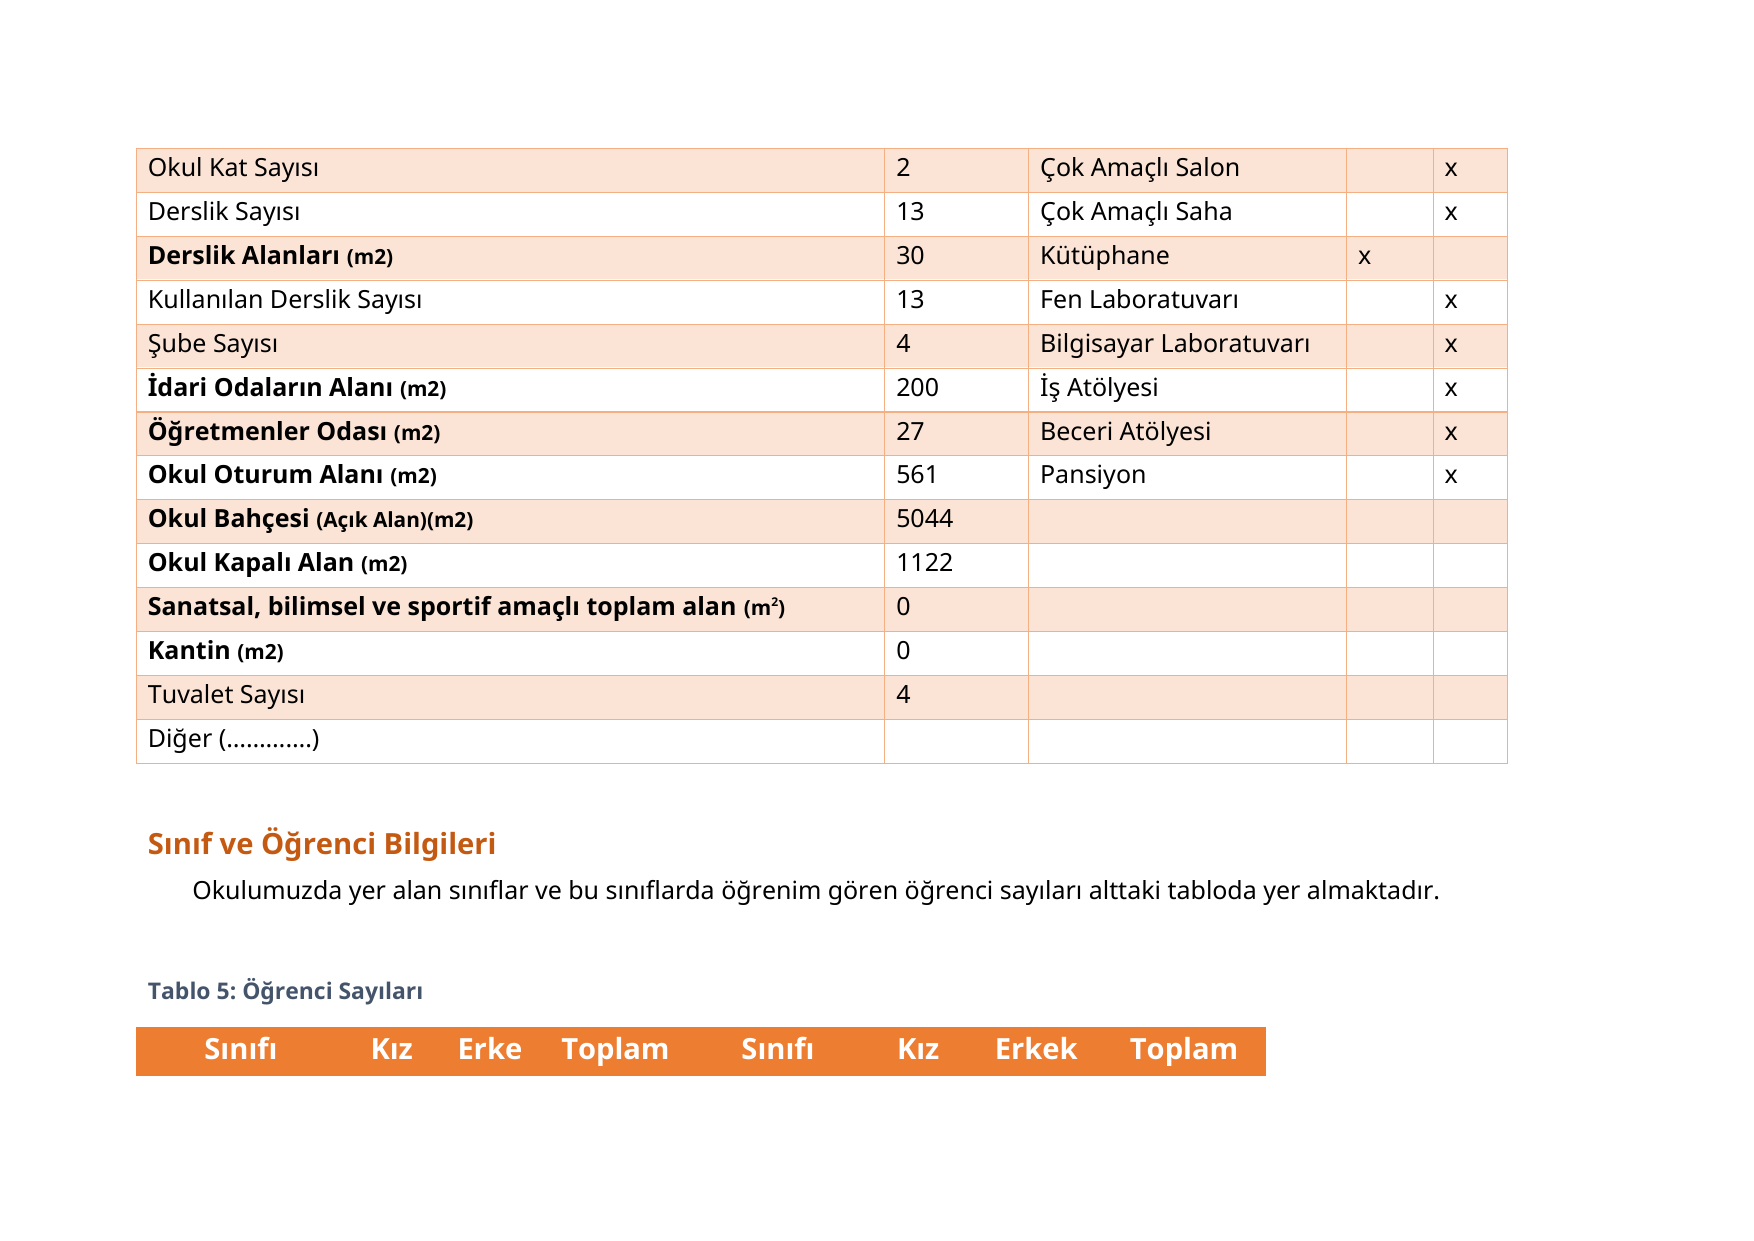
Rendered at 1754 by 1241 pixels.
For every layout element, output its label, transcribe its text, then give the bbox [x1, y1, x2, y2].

table_cell 561 [885, 456, 1028, 499]
table_cell 2 [885, 149, 1028, 192]
table_cell 0 [885, 632, 1028, 675]
table_cell 5044 [885, 500, 1028, 543]
table_cell [1434, 720, 1507, 763]
table_cell [885, 720, 1028, 763]
table_cell [1347, 456, 1433, 499]
table_cell [1434, 544, 1507, 587]
subtitle Sınıf ve Öğrenci Bilgileri [148, 823, 1606, 863]
table_cell [1029, 632, 1346, 675]
table_cell Çok Amaçlı Saha [1029, 193, 1346, 236]
table_cell Derslik Sayısı [137, 193, 884, 236]
table_cell x [1434, 369, 1507, 411]
table_cell [1347, 281, 1433, 323]
table_cell Okul Kapalı Alan (m2) [137, 544, 884, 587]
table_cell [1434, 237, 1507, 279]
text Tablo 5: Öğrenci Sayıları [148, 975, 1606, 1006]
table_cell [1347, 149, 1433, 192]
table_cell Diğer (………….) [137, 720, 884, 763]
table_cell [1347, 325, 1433, 367]
table_cell [1347, 588, 1433, 631]
table_cell 200 [885, 369, 1028, 411]
table_cell Fen Laboratuvarı [1029, 281, 1346, 323]
table_cell x [1434, 281, 1507, 323]
table_cell [1029, 500, 1346, 543]
table_cell Derslik Alanları (m2) [137, 237, 884, 279]
table_cell Çok Amaçlı Salon [1029, 149, 1346, 192]
table_cell Beceri Atölyesi [1029, 413, 1346, 455]
table_header Erkek [439, 1028, 541, 1075]
table_cell x [1434, 149, 1507, 192]
table_cell x [1434, 456, 1507, 499]
table_cell 0 [885, 588, 1028, 631]
table_header Sınıfı [690, 1028, 866, 1075]
table_header Erkek [970, 1028, 1102, 1075]
table_cell 4 [885, 676, 1028, 719]
table_header Toplam [542, 1028, 689, 1075]
table_cell [1347, 193, 1433, 236]
table_cell 27 [885, 413, 1028, 455]
table_cell [1347, 632, 1433, 675]
table_header Kız [867, 1028, 969, 1075]
table_cell [1347, 500, 1433, 543]
table_cell Sanatsal, bilimsel ve sportif amaçlı toplam alan (m2) [137, 588, 884, 631]
table_cell Kütüphane [1029, 237, 1346, 279]
table_cell [1347, 369, 1433, 411]
table_header Sınıfı [137, 1028, 345, 1075]
table_cell x [1434, 193, 1507, 236]
table_cell Öğretmenler Odası (m2) [137, 413, 884, 455]
table_cell [1029, 720, 1346, 763]
table_cell Okul Bahçesi (Açık Alan)(m2) [137, 500, 884, 543]
table_cell İdari Odaların Alanı (m2) [137, 369, 884, 411]
table_cell [1434, 588, 1507, 631]
table_cell [1347, 413, 1433, 455]
table_cell 1122 [885, 544, 1028, 587]
table_cell [1434, 676, 1507, 719]
table_cell [1029, 544, 1346, 587]
table_cell 30 [885, 237, 1028, 279]
table_cell [1029, 676, 1346, 719]
table_cell Tuvalet Sayısı [137, 676, 884, 719]
table_cell x [1434, 325, 1507, 367]
table_cell 13 [885, 193, 1028, 236]
table_cell 4 [885, 325, 1028, 367]
table_cell [1347, 544, 1433, 587]
text Okulumuzda yer alan sınıflar ve bu sınıflarda öğrenim gören öğrenci sayıları alttaki tabloda yer almaktadır. [148, 873, 1606, 907]
table_cell [1347, 676, 1433, 719]
table_cell Okul Oturum Alanı (m2) [137, 456, 884, 499]
table_cell [1434, 500, 1507, 543]
table_cell Pansiyon [1029, 456, 1346, 499]
table_cell Şube Sayısı [137, 325, 884, 367]
table_cell [1434, 632, 1507, 675]
table_header Kız [346, 1028, 438, 1075]
table_cell Bilgisayar Laboratuvarı [1029, 325, 1346, 367]
table_cell x [1434, 413, 1507, 455]
table_cell Okul Kat Sayısı [137, 149, 884, 192]
table_cell Kullanılan Derslik Sayısı [137, 281, 884, 323]
table_cell [1029, 588, 1346, 631]
table_cell İş Atölyesi [1029, 369, 1346, 411]
table_cell 13 [885, 281, 1028, 323]
table_cell Kantin (m2) [137, 632, 884, 675]
table_cell x [1347, 237, 1433, 279]
table_cell [1347, 720, 1433, 763]
table_header Toplam [1103, 1028, 1264, 1075]
